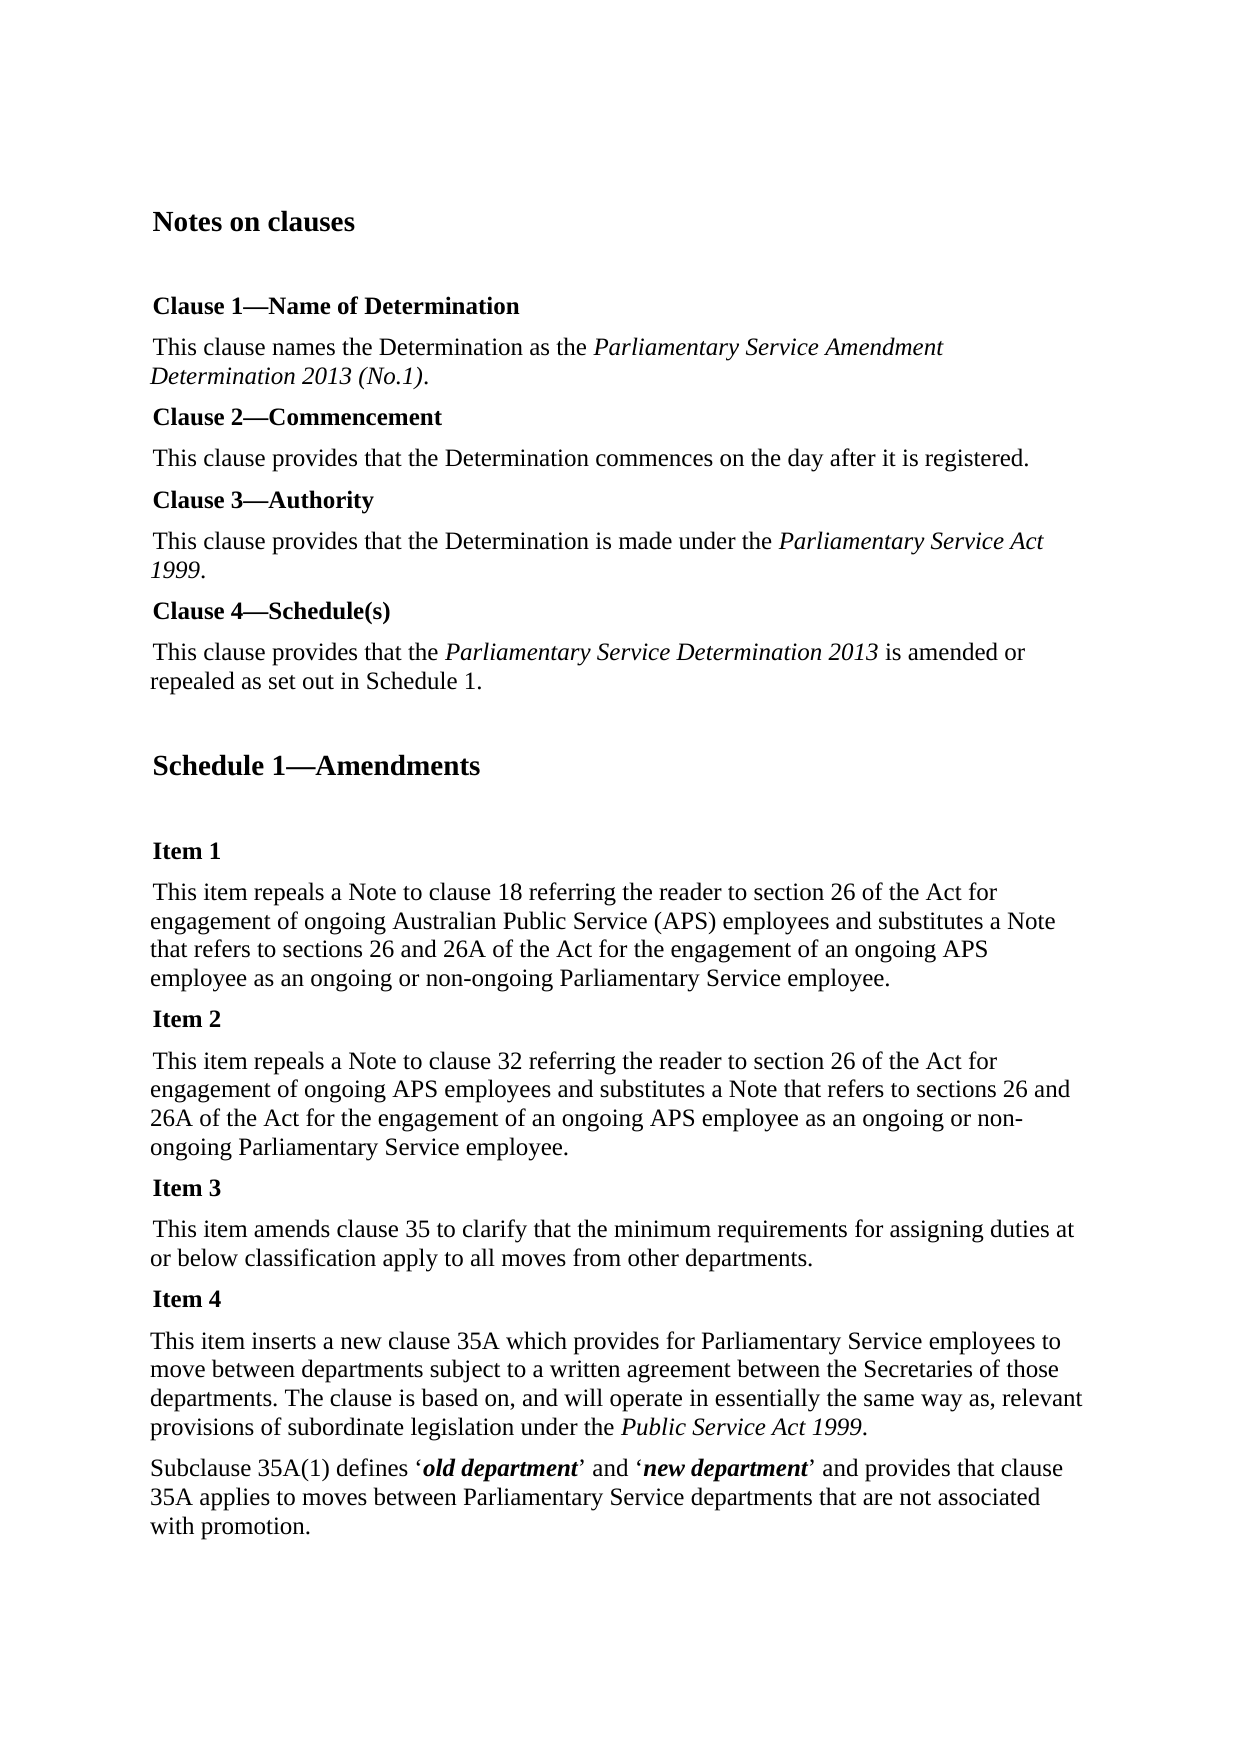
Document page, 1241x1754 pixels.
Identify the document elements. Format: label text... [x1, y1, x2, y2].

text This item amends clause 35 to clarify that the minimum requirements for assigning duties at or below classification apply to all moves from other departments. [150, 1214, 1090, 1272]
text Notes on clauses [152, 204, 1090, 237]
text Clause 3—Authority [150, 485, 1090, 513]
text Clause 1—Name of Determination [150, 291, 1090, 320]
text Item 1 [150, 836, 1090, 864]
text Item 3 [150, 1173, 1090, 1202]
text Subclause 35A(1) defines ‘old department’ and ‘new department’ and provides that clause 35A applies to moves between Parliamentary Service departments that are not associated with promotion. [150, 1453, 1090, 1539]
text This clause provides that the Parliamentary Service Determination 2013 is amended or repealed as set out in Schedule 1. [150, 637, 1090, 695]
text This clause provides that the Determination commences on the day after it is registered. [150, 443, 1090, 472]
text This item inserts a new clause 35A which provides for Parliamentary Service employees to move between departments subject to a written agreement between the Secretaries of those departments. The clause is based on, and will operate in essentially the same way as, relevant provisions of subordinate legislation under the Public Service Act 1999. [150, 1326, 1090, 1441]
text Clause 2—Commencement [150, 402, 1090, 431]
text This clause names the Determination as the Parliamentary Service Amendment Determination 2013 (No.1). [150, 332, 1090, 390]
text This item repeals a Note to clause 32 referring the reader to section 26 of the Act for engagement of ongoing APS employees and substitutes a Note that refers to sections 26 and 26A of the Act for the engagement of an ongoing APS employee as an ongoing or non-ongoing Parliamentary Service employee. [150, 1046, 1090, 1161]
text This clause provides that the Determination is made under the Parliamentary Service Act 1999. [150, 526, 1090, 583]
text Item 2 [150, 1004, 1090, 1033]
text Schedule 1—Amendments [150, 748, 1090, 782]
text This item repeals a Note to clause 18 referring the reader to section 26 of the Act for engagement of ongoing Australian Public Service (APS) employees and substitutes a Note that refers to sections 26 and 26A of the Act for the engagement of an ongoing APS employee as an ongoing or non-ongoing Parliamentary Service employee. [150, 877, 1090, 992]
text Clause 4—Schedule(s) [150, 596, 1090, 625]
text Item 4 [150, 1284, 1090, 1313]
